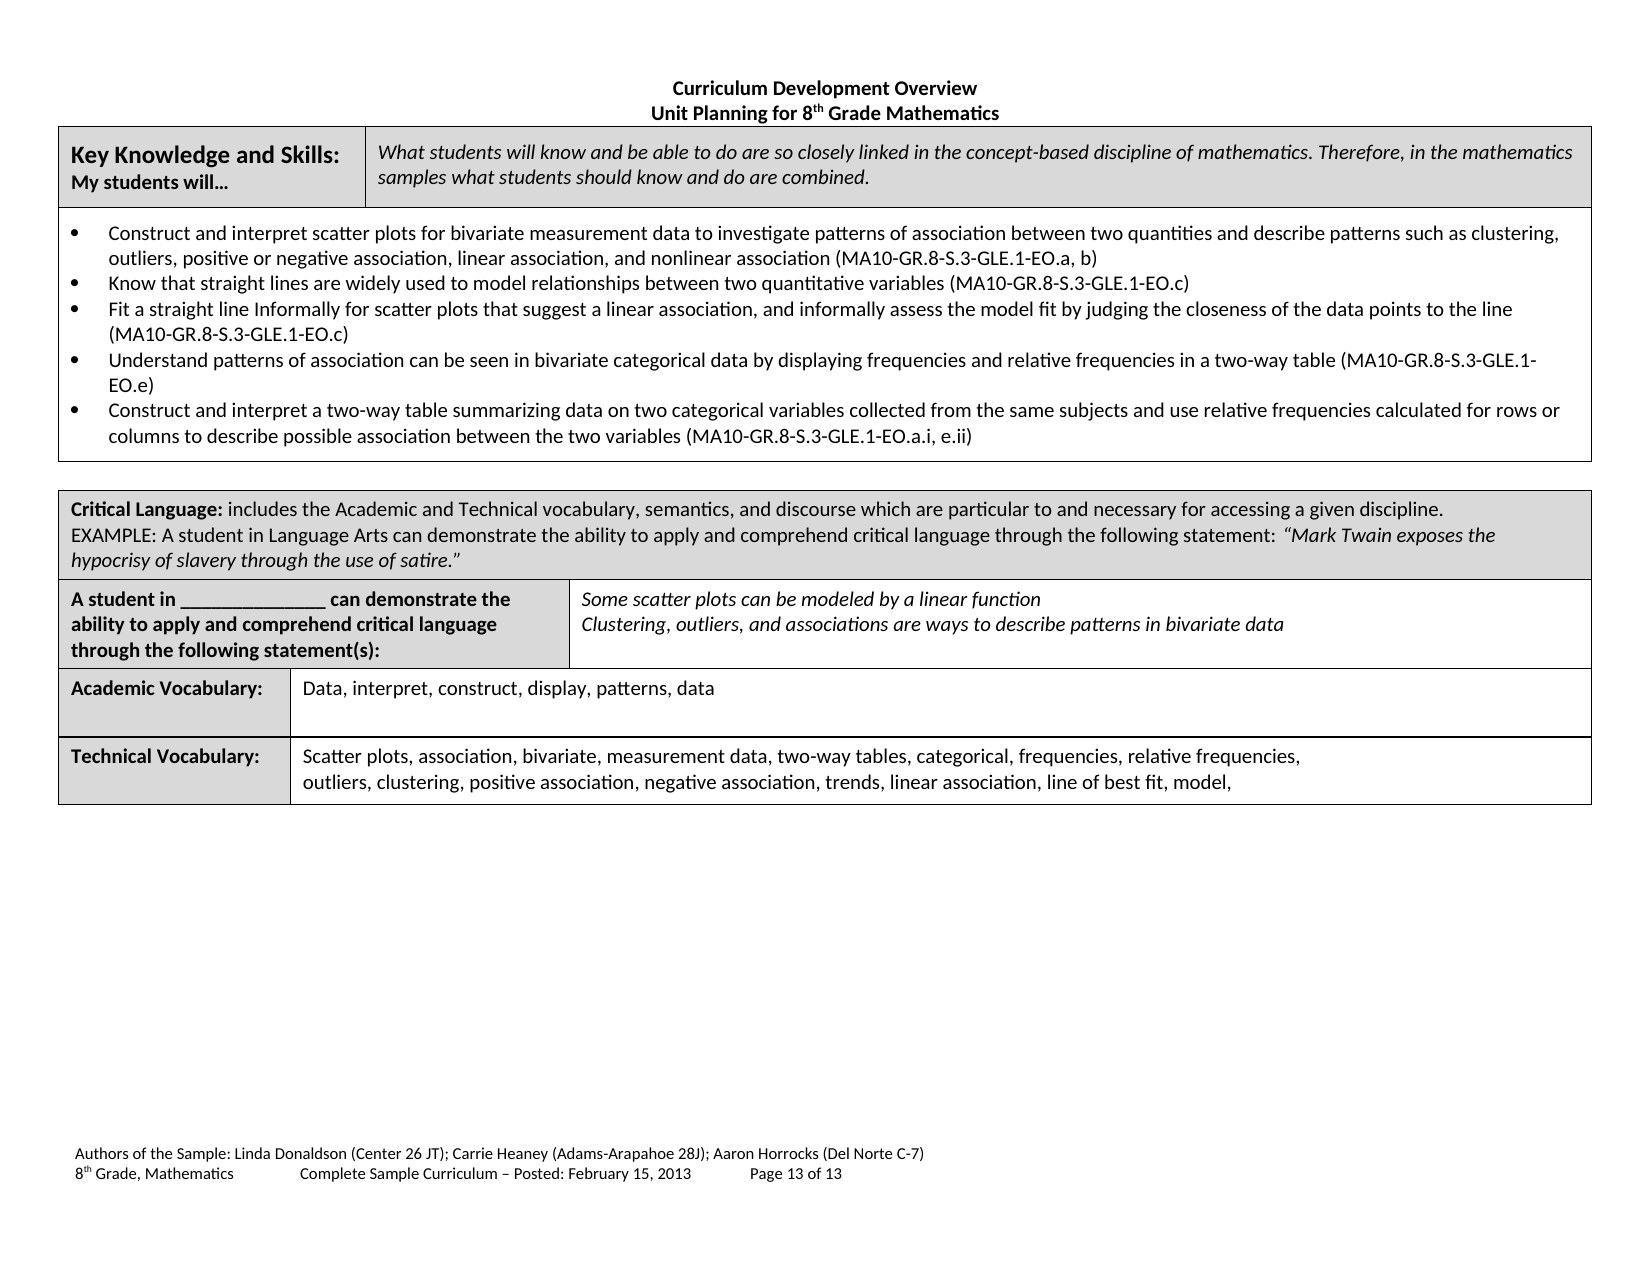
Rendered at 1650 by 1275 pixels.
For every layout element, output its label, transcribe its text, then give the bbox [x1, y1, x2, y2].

table_header Critical Language: includes the Academic and Technical vocabulary, semantics, and discourse which are particular to and necessary for accessing a given discipline. EXAMPLE: A student in Language Arts can demonstrate the ability to apply and comprehend critical language through the following statement: “Mark Twain exposes the hypocrisy of slavery through the use of satire.” [59, 491, 1591, 579]
table_cell A student in ______________ can demonstrate the ability to apply and comprehend critical language through the following statement(s): [59, 580, 569, 668]
table_cell Data, interpret, construct, display, patterns, data [291, 669, 1591, 736]
table_cell Technical Vocabulary: [59, 738, 290, 804]
table_header Key Knowledge and Skills: My students will… [59, 127, 365, 207]
table_cell Construct and interpret scatter plots for bivariate measurement data to investigate patterns of association between two quantities and describe patterns such as clustering, outliers, positive or negative association, linear association, and nonlinear association (MA10-GR.8-S.3-GLE.1-EO.a, b) Know that straight lines are widely used to model relationships between two quantitative variables (MA10-GR.8-S.3-GLE.1-EO.c) Fit a straight line Informally for scatter plots that suggest a linear association, and informally assess the model fit by judging the closeness of the data points to the line (MA10-GR.8-S.3-GLE.1-EO.c) Understand patterns of association can be seen in bivariate categorical data by displaying frequencies and relative frequencies in a two-way table (MA10-GR.8-S.3-GLE.1-EO.e) Construct and interpret a two-way table summarizing data on two categorical variables collected from the same subjects and use relative frequencies calculated for rows or columns to describe possible association between the two variables (MA10-GR.8-S.3-GLE.1-EO.a.i, e.ii) [59, 208, 1591, 461]
table_cell Academic Vocabulary: [59, 669, 290, 736]
table_cell Some scatter plots can be modeled by a linear function Clustering, outliers, and associations are ways to describe patterns in bivariate data [570, 580, 1591, 668]
table_header What students will know and be able to do are so closely linked in the concept-based discipline of mathematics. Therefore, in the mathematics samples what students should know and do are combined. [366, 127, 1591, 207]
table_cell Scatter plots, association, bivariate, measurement data, two-way tables, categorical, frequencies, relative frequencies, outliers, clustering, positive association, negative association, trends, linear association, line of best fit, model, [291, 738, 1591, 804]
